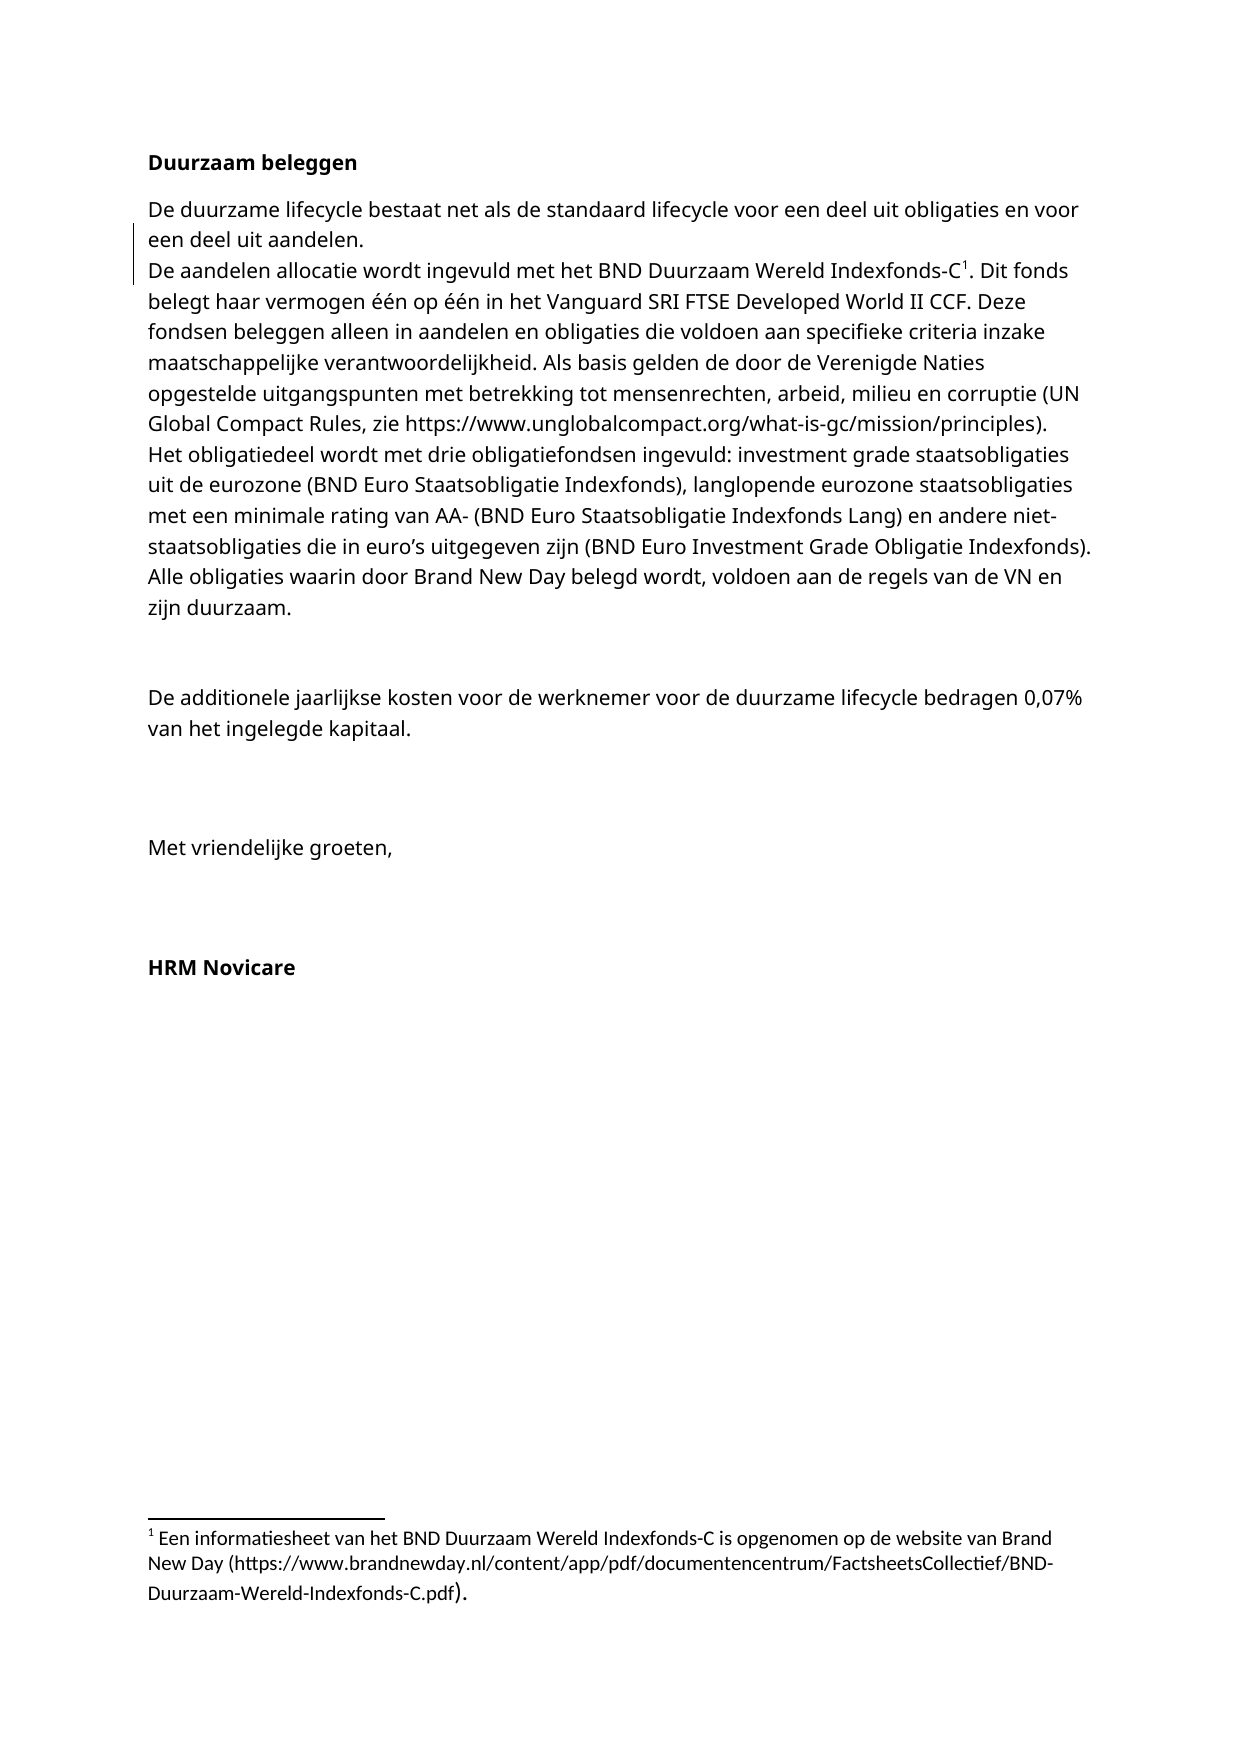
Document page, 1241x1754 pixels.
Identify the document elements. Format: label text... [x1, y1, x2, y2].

text De additionele jaarlijkse kosten voor de werknemer voor de duurzame lifecycle bedragen 0,07% van het ingelegde kapitaal. [148, 683, 1093, 742]
text Met vriendelijke groeten, [148, 833, 1093, 862]
text De duurzame lifecycle bestaat net als de standaard lifecycle voor een deel uit obligaties en voor een deel uit aandelen. De aandelen allocatie wordt ingevuld met het BND Duurzaam Wereld Indexfonds-C. Dit fonds belegt haar vermogen één op één in het Vanguard SRI FTSE Developed World II CCF. Deze fondsen beleggen alleen in aandelen en obligaties die voldoen aan specifieke criteria inzake maatschappelijke verantwoordelijkheid. Als basis gelden de door de Verenigde Naties opgestelde uitgangspunten met betrekking tot mensenrechten, arbeid, milieu en corruptie (UN Global Compact Rules, zie https://www.unglobalcompact.org/what-is-gc/mission/principles). Het obligatiedeel wordt met drie obligatiefondsen ingevuld: investment grade staatsobligaties uit de eurozone (BND Euro Staatsobligatie Indexfonds), langlopende eurozone staatsobligaties met een minimale rating van AA- (BND Euro Staatsobligatie Indexfonds Lang) en andere niet-staatsobligaties die in euro’s uitgegeven zijn (BND Euro Investment Grade Obligatie Indexfonds). Alle obligaties waarin door Brand New Day belegd wordt, voldoen aan de regels van de VN en zijn duurzaam. [148, 195, 1093, 652]
text HRM Novicare [148, 953, 1093, 981]
text Duurzaam beleggen [148, 148, 1093, 176]
